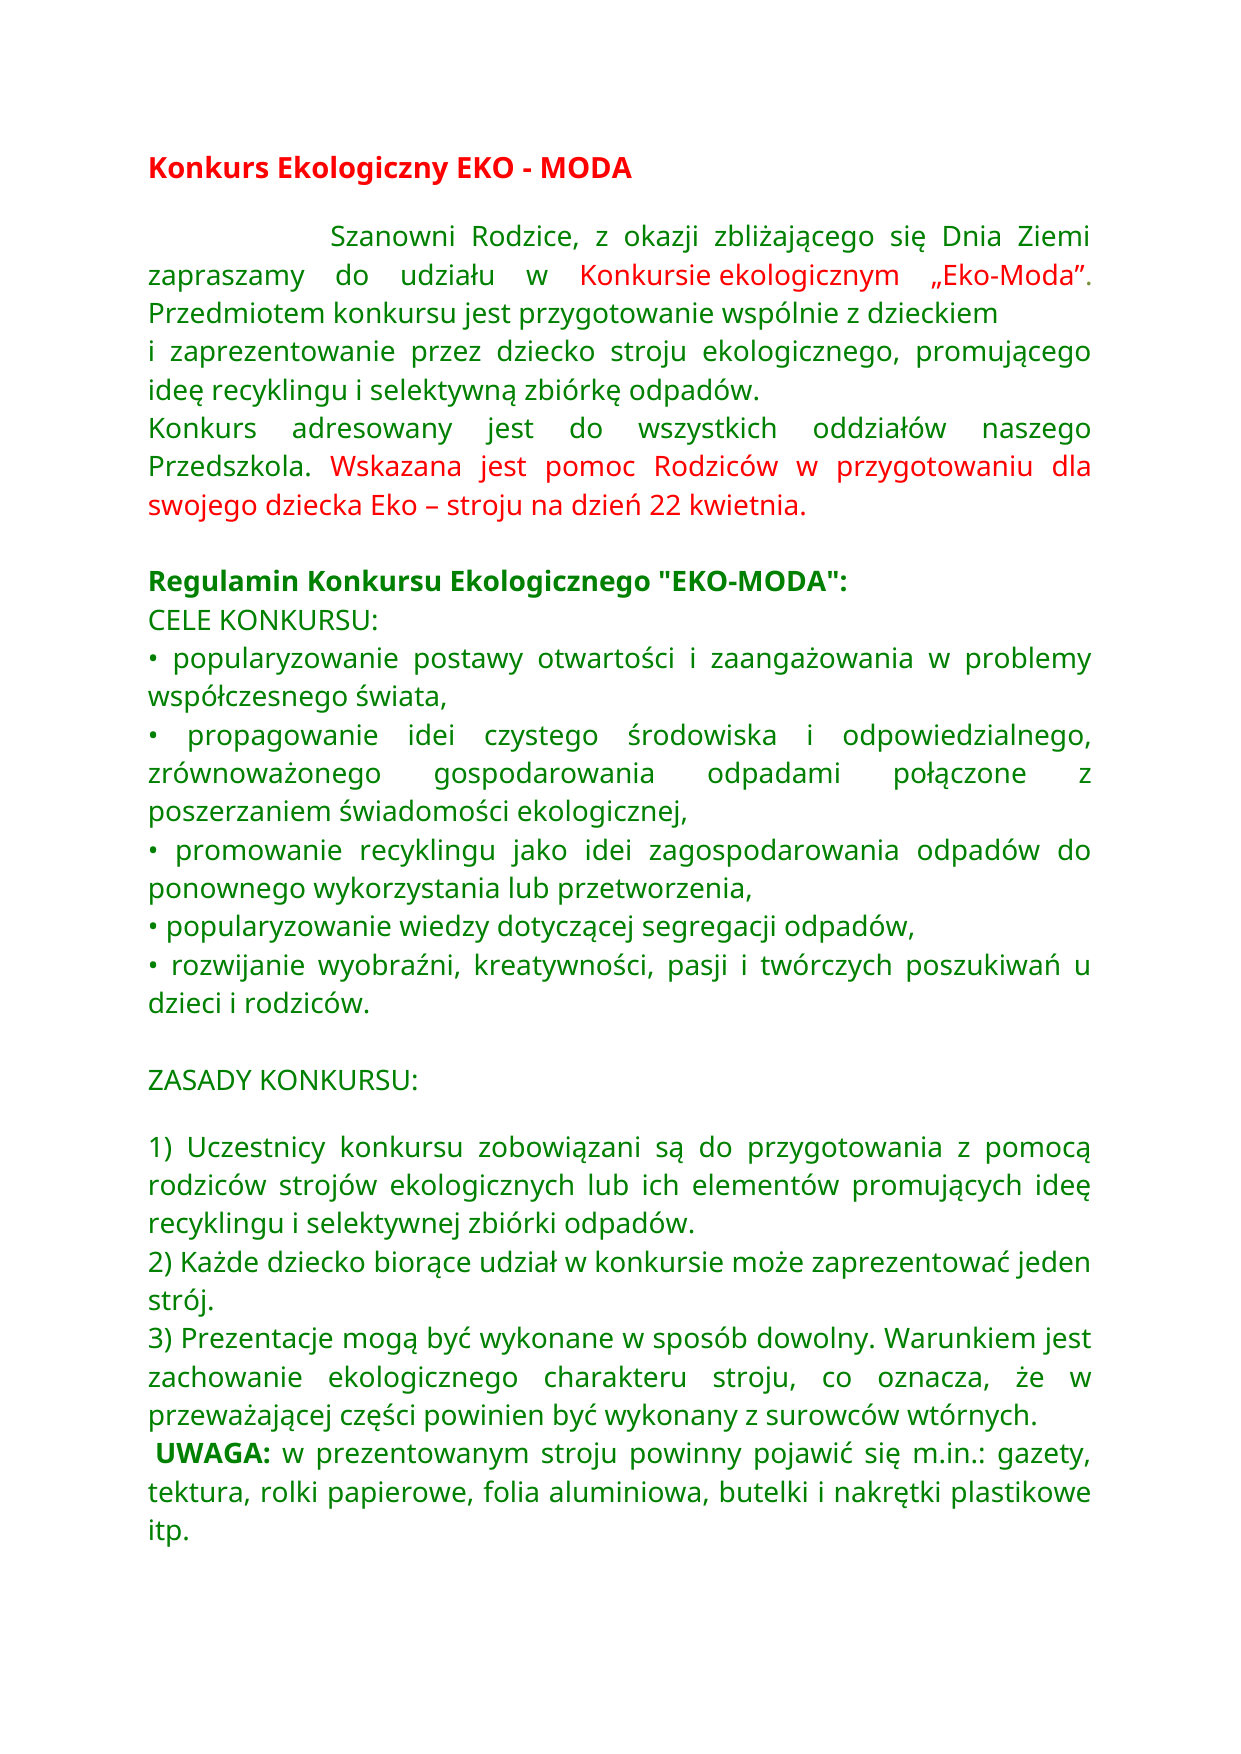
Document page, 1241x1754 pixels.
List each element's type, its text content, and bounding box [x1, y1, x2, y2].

text Konkurs Ekologiczny EKO - MODA [148, 148, 1093, 187]
text • popularyzowanie wiedzy dotyczącej segregacji odpadów, [148, 906, 1093, 945]
text • promowanie recyklingu jako idei zagospodarowania odpadów do ponownego wykorzystania lub przetworzenia, [148, 830, 1093, 906]
text UWAGA: w prezentowanym stroju powinny pojawić się m.in.: gazety, tektura, rolki papierowe, folia aluminiowa, butelki i nakrętki plastikowe itp. [148, 1433, 1093, 1548]
text • popularyzowanie postawy otwartości i zaangażowania w problemy współczesnego świata, [148, 638, 1093, 715]
text 1) Uczestnicy konkursu zobowiązani są do przygotowania z pomocą rodziców strojów ekologicznych lub ich elementów promujących ideę recyklingu i selektywnej zbiórki odpadów. [148, 1127, 1093, 1242]
text Regulamin Konkursu Ekologicznego "EKO-MODA": [148, 561, 1093, 600]
text • propagowanie idei czystego środowiska i odpowiedzialnego, zrównoważonego gospodarowania odpadami połączone z poszerzaniem świadomości ekologicznej, [148, 715, 1093, 830]
text Szanowni Rodzice, z okazji zbliżającego się Dnia Ziemi zapraszamy do udziału w Konkursie ekologicznym „Eko-Moda”. Przedmiotem konkursu jest przygotowanie wspólnie z dzieckiem [148, 216, 1093, 331]
text CELE KONKURSU: [148, 600, 1093, 638]
text 3) Prezentacje mogą być wykonane w sposób dowolny. Warunkiem jest zachowanie ekologicznego charakteru stroju, co oznacza, że w przeważającej części powinien być wykonany z surowców wtórnych. [148, 1318, 1093, 1433]
text • rozwijanie wyobraźni, kreatywności, pasji i twórczych poszukiwań u dzieci i rodziców. [148, 945, 1093, 1021]
text i zaprezentowanie przez dziecko stroju ekologicznego, promującego ideę recyklingu i selektywną zbiórkę odpadów. [148, 331, 1093, 408]
text ZASADY KONKURSU: [148, 1060, 1093, 1098]
text Konkurs adresowany jest do wszystkich oddziałów naszego Przedszkola. Wskazana jest pomoc Rodziców w przygotowaniu dla swojego dziecka Eko – stroju na dzień 22 kwietnia. [148, 408, 1093, 523]
text 2) Każde dziecko biorące udział w konkursie może zaprezentować jeden strój. [148, 1242, 1093, 1318]
